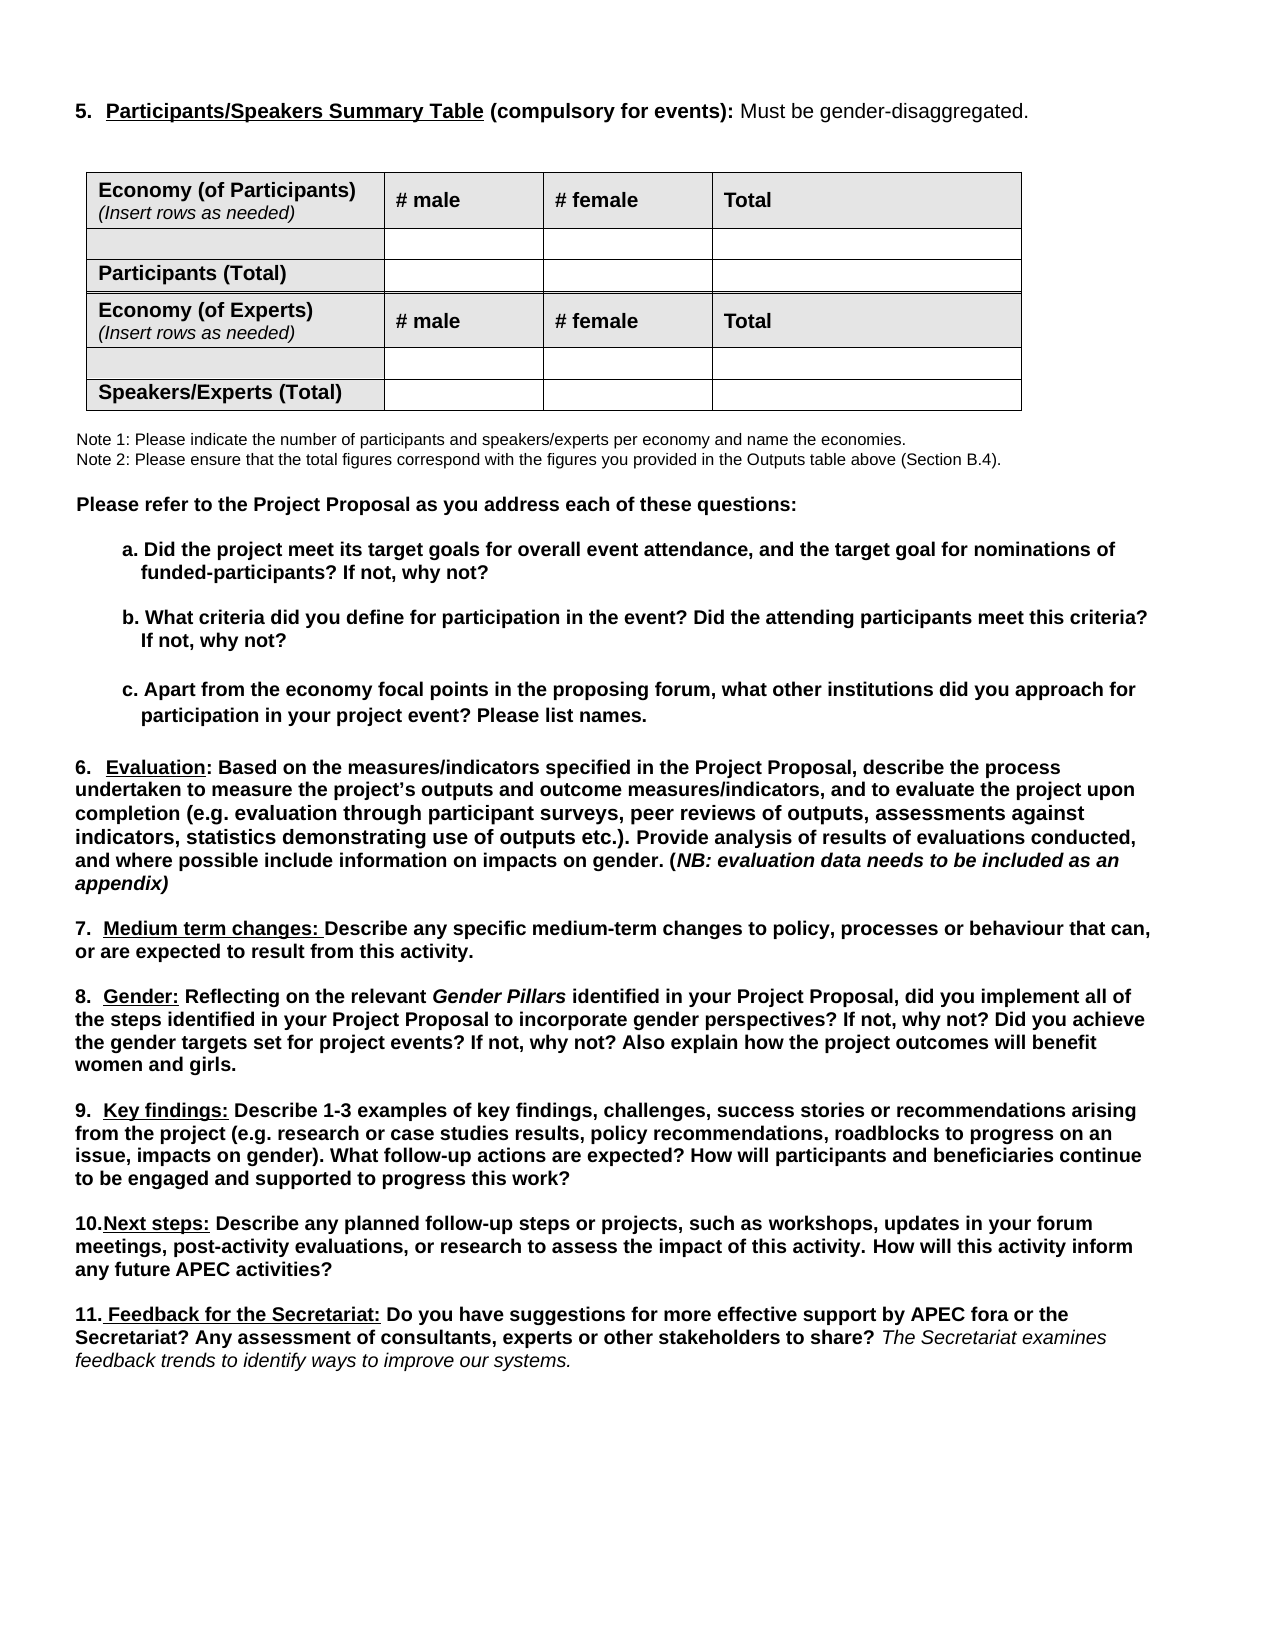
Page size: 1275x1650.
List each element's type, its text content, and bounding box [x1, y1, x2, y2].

text a. Did the project meet its target goals for overall event attendance, and the target goal for nominations of funded-participants? If not, why not? [122, 538, 1160, 583]
text c. Apart from the economy focal points in the proposing forum, what other institutions did you approach for participation in your project event? Please list names. [122, 677, 1160, 726]
list Next steps: Describe any planned follow-up steps or projects, such as workshops, updates in your forum meetings, post-activity evaluations, or research to assess the impact of this activity. How will this activity inform any future APEC activities? [75, 1212, 1160, 1280]
table_cell [713, 260, 1021, 291]
table_header # female [544, 173, 712, 228]
text Note 2: Please ensure that the total figures correspond with the figures you provided in the Outputs table above (Section B.4). [76, 449, 1160, 468]
list Participants/Speakers Summary Table (compulsory for events): Must be gender-disaggregated. [75, 99, 1160, 123]
list Evaluation: Based on the measures/indicators specified in the Project Proposal, describe the process undertaken to measure the project’s outputs and outcome measures/indicators, and to evaluate the project upon completion (e.g. evaluation through participant surveys, peer reviews of outputs, assessments against indicators, statistics demonstrating use of outputs etc.). Provide analysis of results of evaluations conducted, and where possible include information on impacts on gender. (NB: evaluation data needs to be included as an appendix) [75, 756, 1160, 894]
table_cell [385, 229, 543, 259]
table_header Economy (of Participants) (Insert rows as needed) [87, 173, 384, 228]
table_header Total [713, 173, 1021, 228]
table_cell [713, 229, 1021, 259]
text Please refer to the Project Proposal as you address each of these questions: [76, 492, 1160, 515]
table_cell [544, 380, 712, 410]
table_cell [544, 348, 712, 378]
table_cell [713, 348, 1021, 378]
list Medium term changes: Describe any specific medium-term changes to policy, processes or behaviour that can, or are expected to result from this activity. [75, 917, 1160, 962]
table_cell # female [544, 294, 712, 347]
table_header # male [385, 173, 543, 228]
table_cell # male [385, 294, 543, 347]
text Note 1: Please indicate the number of participants and speakers/experts per economy and name the economies. [76, 430, 1160, 449]
text b. What criteria did you define for participation in the event? Did the attending participants meet this criteria? If not, why not? [122, 606, 1160, 651]
table_cell [385, 380, 543, 410]
table_cell [544, 260, 712, 291]
table_cell [385, 348, 543, 378]
table_cell [385, 260, 543, 291]
table_cell [544, 229, 712, 259]
list Gender: Reflecting on the relevant Gender Pillars identified in your Project Proposal, did you implement all of the steps identified in your Project Proposal to incorporate gender perspectives? If not, why not? Did you achieve the gender targets set for project events? If not, why not? Also explain how the project outcomes will benefit women and girls. [75, 985, 1160, 1076]
table_cell [713, 380, 1021, 410]
table_cell Participants (Total) [87, 260, 384, 291]
list Key findings: Describe 1-3 examples of key findings, challenges, success stories or recommendations arising from the project (e.g. research or case studies results, policy recommendations, roadblocks to progress on an issue, impacts on gender). What follow-up actions are expected? How will participants and beneficiaries continue to be engaged and supported to progress this work? [75, 1099, 1160, 1189]
table_cell [87, 229, 384, 259]
table_cell Economy (of Experts) (Insert rows as needed) [87, 294, 384, 347]
table_cell [87, 348, 384, 378]
table_cell Total [713, 294, 1021, 347]
text 11. Feedback for the Secretariat: Do you have suggestions for more effective support by APEC fora or the Secretariat? Any assessment of consultants, experts or other stakeholders to share? The Secretariat examines feedback trends to identify ways to improve our systems. [75, 1303, 1160, 1371]
table_cell Speakers/Experts (Total) [87, 380, 384, 410]
